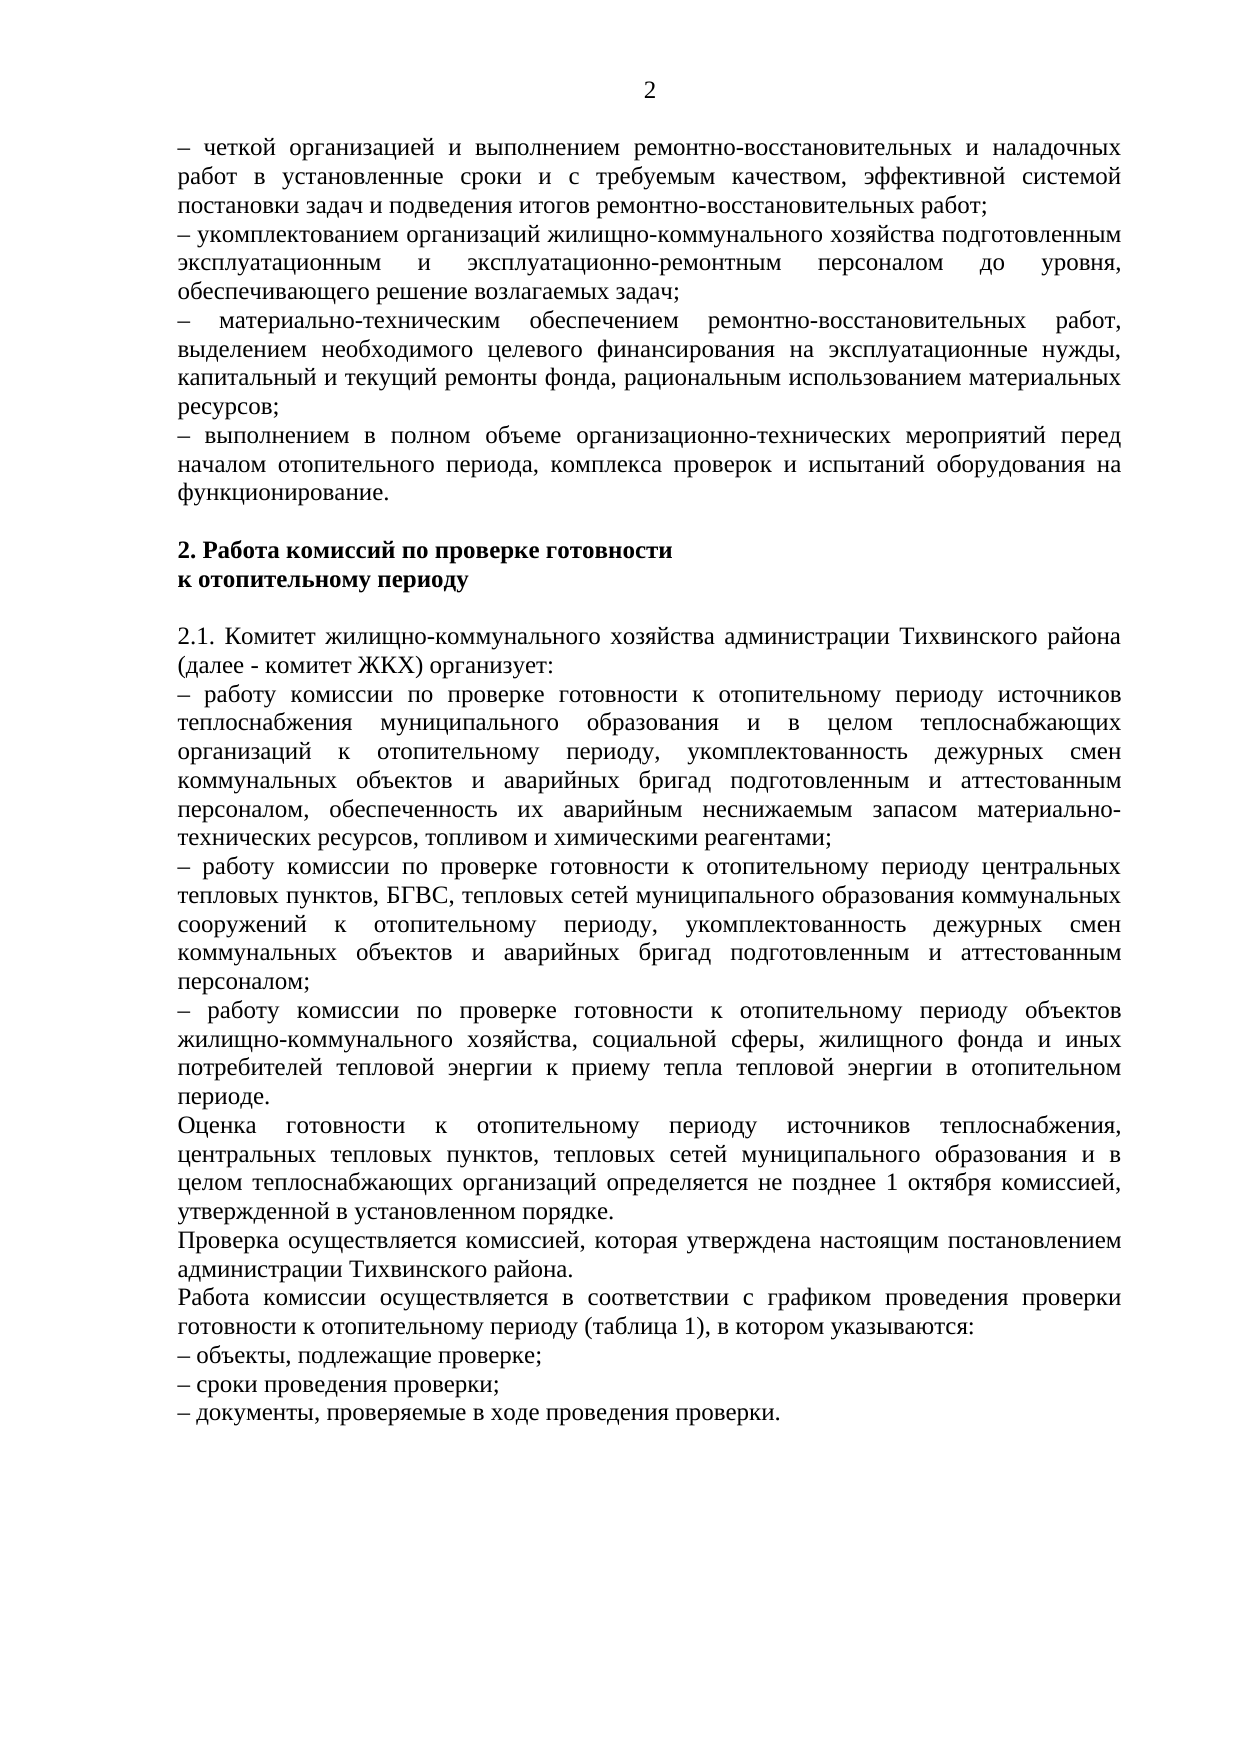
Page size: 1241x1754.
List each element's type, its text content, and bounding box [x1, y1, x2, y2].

text – работу комиссии по проверке готовности к отопительному периоду источников теплоснабжения муниципального образования и в целом теплоснабжающих организаций к отопительному периоду, укомплектованность дежурных смен коммунальных объектов и аварийных бригад подготовленным и аттестованным персоналом, обеспеченность их аварийным неснижаемым запасом материально-технических ресурсов, топливом и химическими реагентами; [177, 679, 1122, 851]
text – материально-техническим обеспечением ремонтно-восстановительных работ, выделением необходимого целевого финансирования на эксплуатационные нужды, капитальный и текущий ремонты фонда, рациональным использованием материальных ресурсов; [177, 305, 1122, 420]
text к отопительному периоду [177, 564, 1122, 592]
text Проверка осуществляется комиссией, которая утверждена настоящим постановлением администрации Тихвинского района. [177, 1225, 1122, 1282]
text – работу комиссии по проверке готовности к отопительному периоду объектов жилищно-коммунального хозяйства, социальной сферы, жилищного фонда и иных потребителей тепловой энергии к приему тепла тепловой энергии в отопительном периоде. [177, 995, 1122, 1110]
text 2.1. Комитет жилищно-коммунального хозяйства администрации Тихвинского района (далее - комитет ЖКХ) организует: [177, 621, 1122, 679]
text – сроки проведения проверки; [177, 1369, 1122, 1397]
text – объекты, подлежащие проверке; [177, 1340, 1122, 1369]
text Оценка готовности к отопительному периоду источников теплоснабжения, центральных тепловых пунктов, тепловых сетей муниципального образования и в целом теплоснабжающих организаций определяется не позднее 1 октября комиссией, утвержденной в установленном порядке. [177, 1110, 1122, 1225]
text 2. Работа комиссий по проверке готовности [177, 535, 1122, 564]
text – документы, проверяемые в ходе проведения проверки. [177, 1397, 1122, 1426]
text – четкой организацией и выполнением ремонтно-восстановительных и наладочных работ в установленные сроки и с требуемым качеством, эффективной системой постановки задач и подведения итогов ремонтно-восстановительных работ; [177, 132, 1122, 219]
text Работа комиссии осуществляется в соответствии с графиком проведения проверки готовности к отопительному периоду (таблица 1), в котором указываются: [177, 1282, 1122, 1340]
text – работу комиссии по проверке готовности к отопительному периоду центральных тепловых пунктов, БГВС, тепловых сетей муниципального образования коммунальных сооружений к отопительному периоду, укомплектованность дежурных смен коммунальных объектов и аварийных бригад подготовленным и аттестованным персоналом; [177, 851, 1122, 995]
text – выполнением в полном объеме организационно-технических мероприятий перед началом отопительного периода, комплекса проверок и испытаний оборудования на функционирование. [177, 420, 1122, 506]
text – укомплектованием организаций жилищно-коммунального хозяйства подготовленным эксплуатационным и эксплуатационно-ремонтным персоналом до уровня, обеспечивающего решение возлагаемых задач; [177, 219, 1122, 305]
